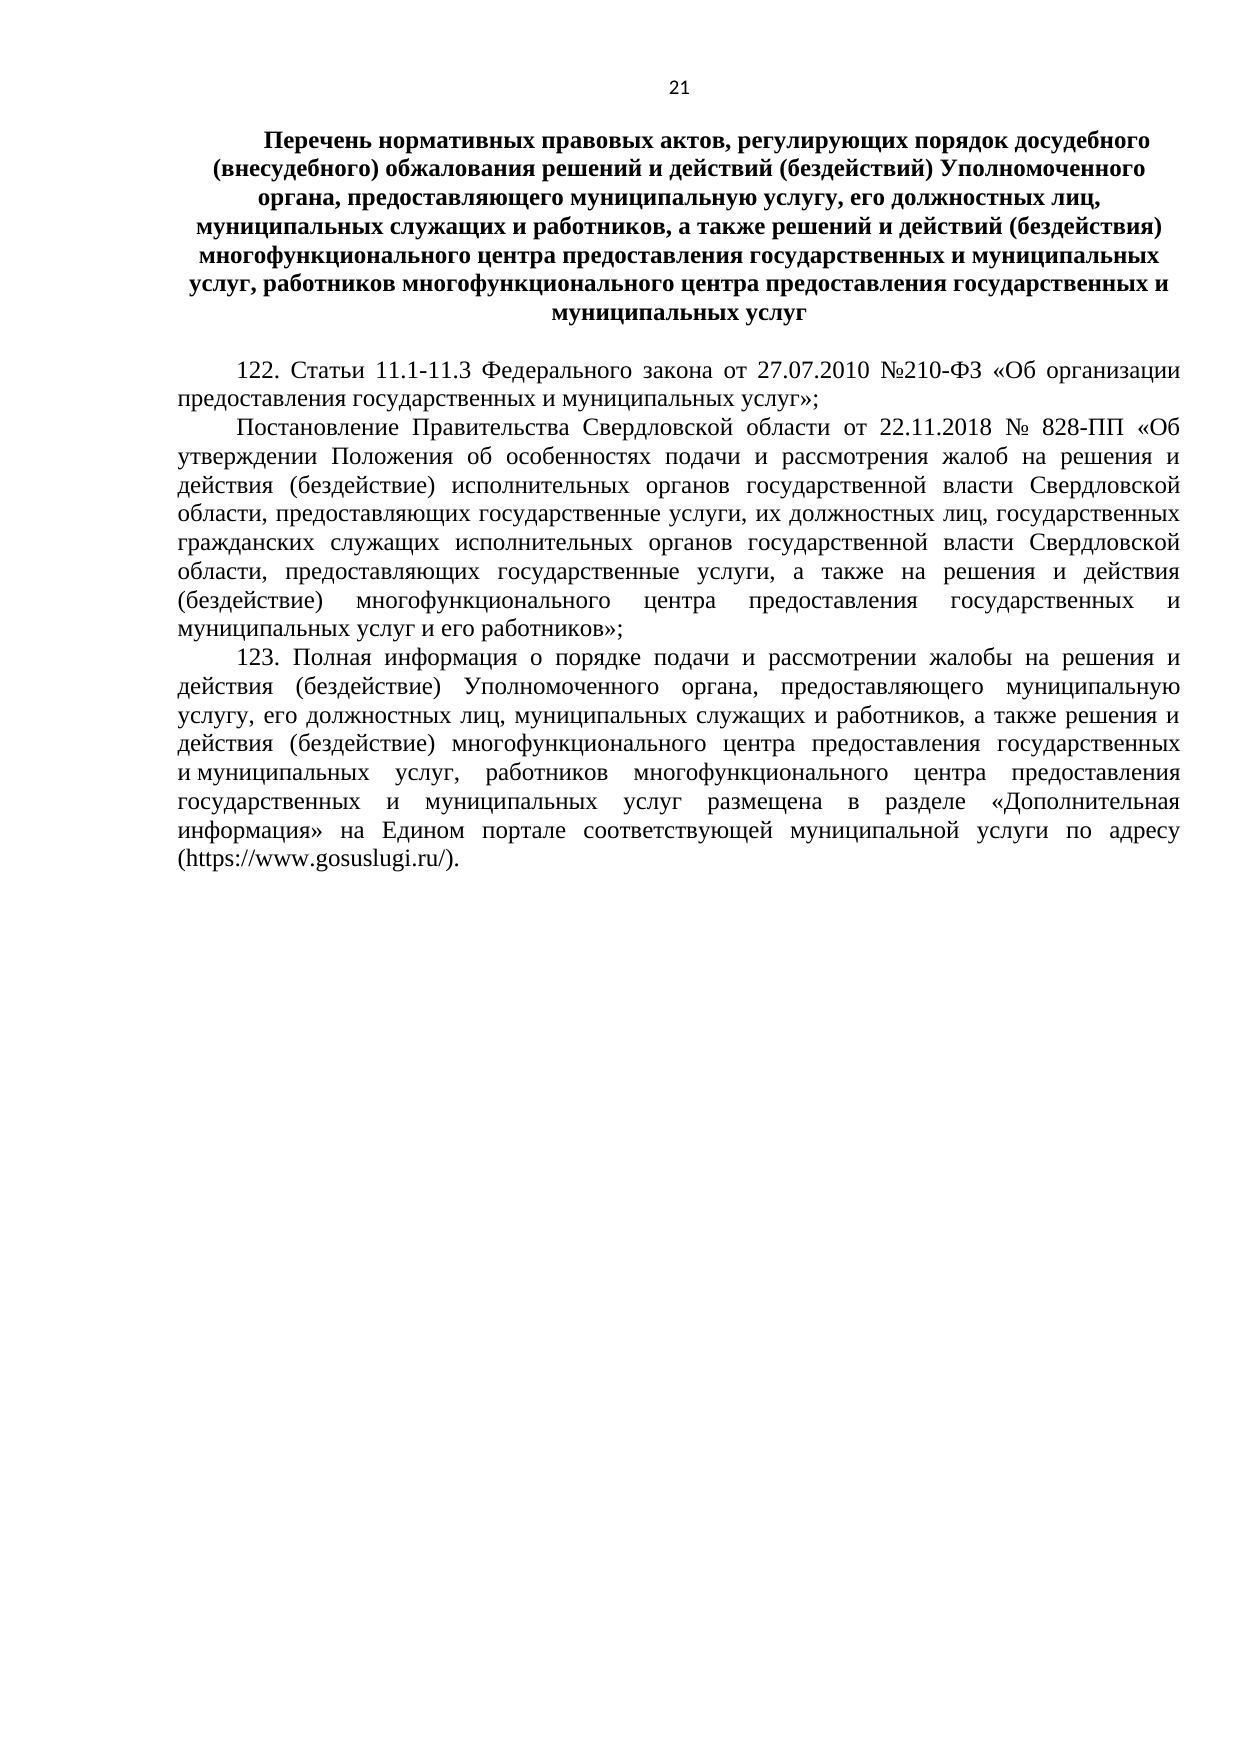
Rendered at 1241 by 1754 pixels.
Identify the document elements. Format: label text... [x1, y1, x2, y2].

text 123. Полная информация о порядке подачи и рассмотрении жалобы на решения и действия (бездействие) Уполномоченного органа, предоставляющего муниципальную услугу, его должностных лиц, муниципальных служащих и работников, а также решения и действия (бездействие) многофункционального центра предоставления государственных и муниципальных услуг, работников многофункционального центра предоставления государственных и муниципальных услуг размещена в разделе «Дополнительная информация» на Едином портале соответствующей муниципальной услуги по адресу (https://www.gosuslugi.ru/). [177, 642, 1181, 872]
text Перечень нормативных правовых актов, регулирующих порядок досудебного (внесудебного) обжалования решений и действий (бездействий) Уполномоченного органа, предоставляющего муниципальную услугу, его должностных лиц, муниципальных служащих и работников, а также решений и действий (бездействия) многофункционального центра предоставления государственных и муниципальных услуг, работников многофункционального центра предоставления государственных и муниципальных услуг [177, 125, 1181, 326]
text 122. Статьи 11.1-11.3 Федерального закона от 27.07.2010 №210-ФЗ «Об организации предоставления государственных и муниципальных услуг»; [177, 355, 1181, 412]
text Постановление Правительства Свердловской области от 22.11.2018 № 828-ПП «Об утверждении Положения об особенностях подачи и рассмотрения жалоб на решения и действия (бездействие) исполнительных органов государственной власти Свердловской области, предоставляющих государственные услуги, их должностных лиц, государственных гражданских служащих исполнительных органов государственной власти Свердловской области, предоставляющих государственные услуги, а также на решения и действия (бездействие) многофункционального центра предоставления государственных и муниципальных услуг и его работников»; [177, 412, 1181, 642]
